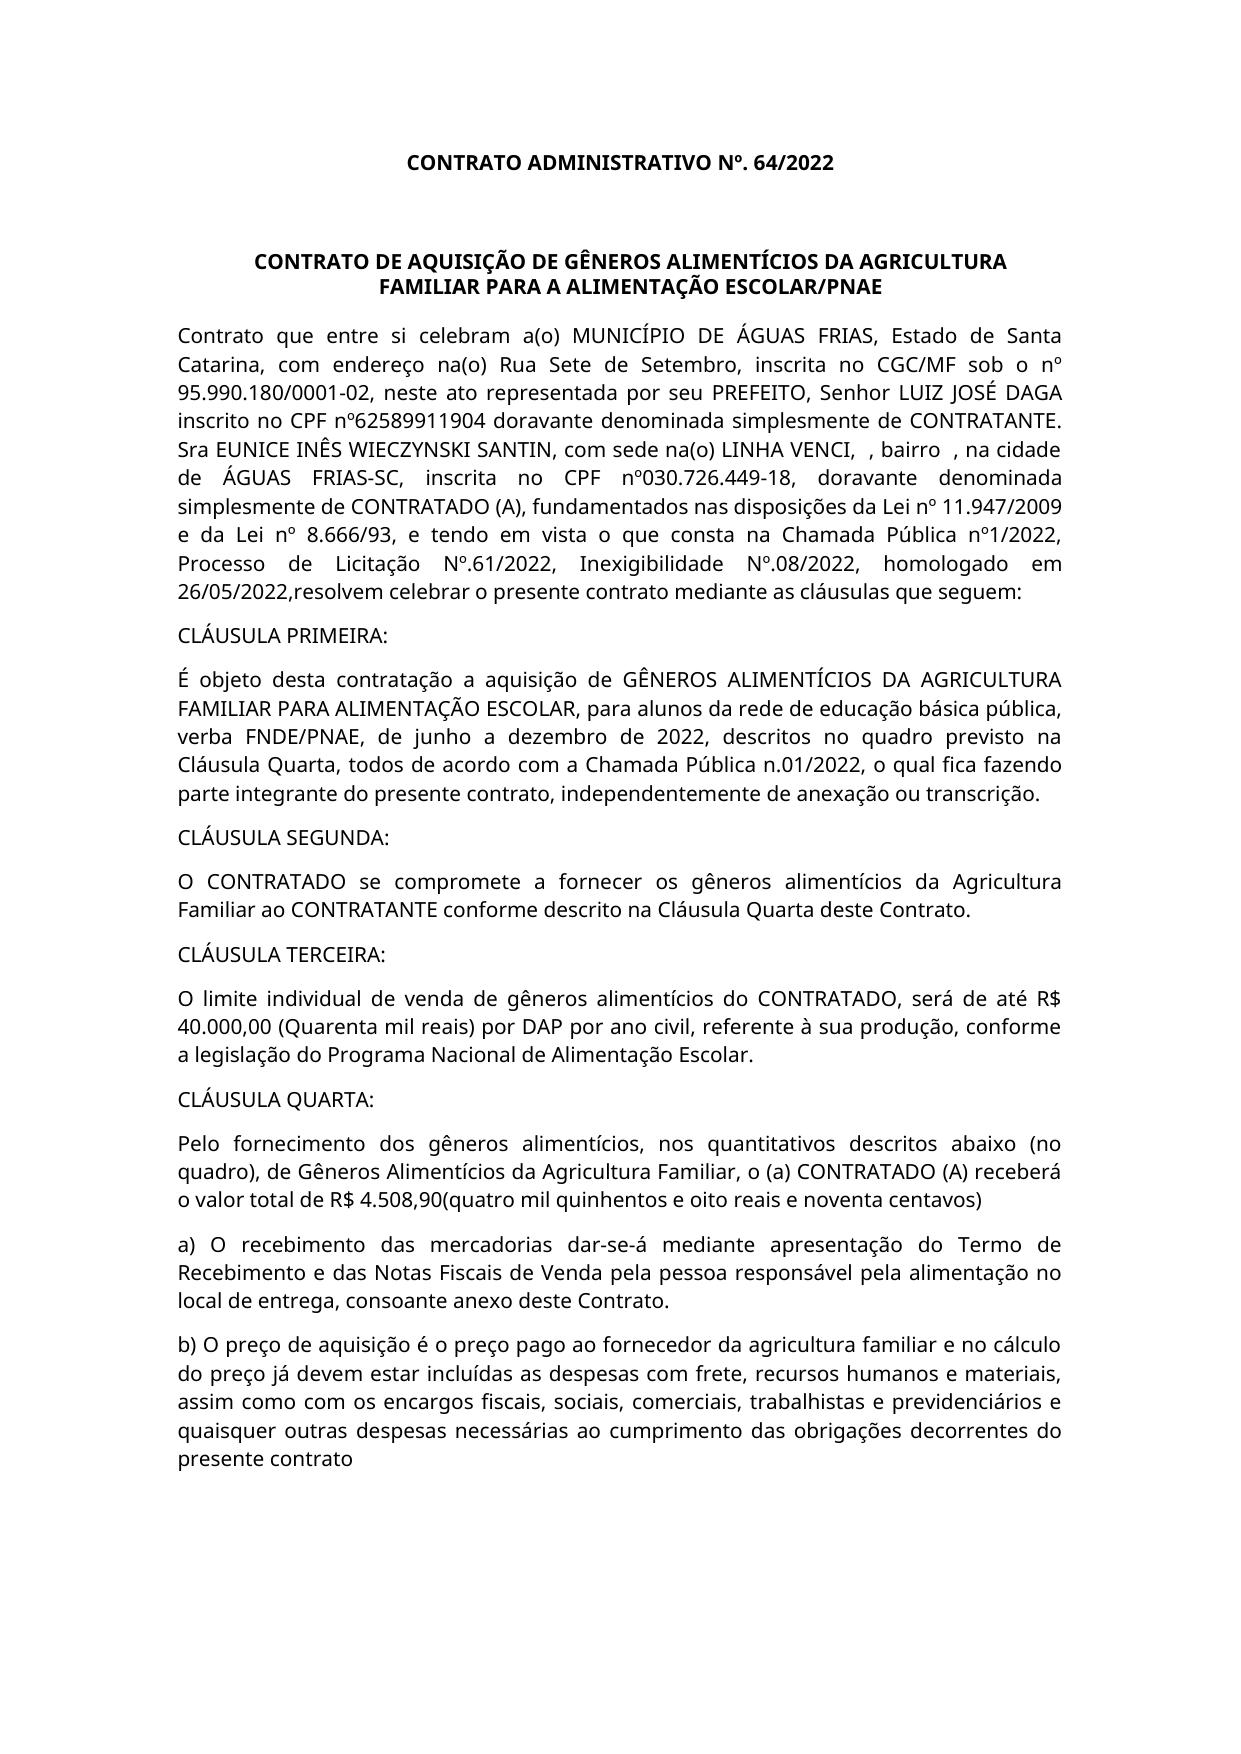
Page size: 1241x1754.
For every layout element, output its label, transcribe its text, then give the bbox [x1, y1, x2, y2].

text Pelo fornecimento dos gêneros alimentícios, nos quantitativos descritos abaixo (no quadro), de Gêneros Alimentícios da Agricultura Familiar, o (a) CONTRATADO (A) receberá o valor total de R$ 4.508,90(quatro mil quinhentos e oito reais e noventa centavos) [177, 1129, 1063, 1214]
text CONTRATO DE AQUISIÇÃO DE GÊNEROS ALIMENTÍCIOS DA AGRICULTURA FAMILIAR PARA A ALIMENTAÇÃO ESCOLAR/PNAE [204, 249, 1057, 300]
text É objeto desta contratação a aquisição de GÊNEROS ALIMENTÍCIOS DA AGRICULTURA FAMILIAR PARA ALIMENTAÇÃO ESCOLAR, para alunos da rede de educação básica pública, verba FNDE/PNAE, de junho a dezembro de 2022, descritos no quadro previsto na Cláusula Quarta, todos de acordo com a Chamada Pública n.01/2022, o qual fica fazendo parte integrante do presente contrato, independentemente de anexação ou transcrição. [177, 665, 1063, 807]
text CONTRATO ADMINISTRATIVO Nº. 64/2022 [177, 148, 1063, 176]
text CLÁUSULA PRIMEIRA: [177, 621, 1063, 650]
text CLÁUSULA SEGUNDA: [177, 823, 1063, 852]
text O CONTRATADO se compromete a fornecer os gêneros alimentícios da Agricultura Familiar ao CONTRATANTE conforme descrito na Cláusula Quarta deste Contrato. [177, 867, 1063, 924]
text CLÁUSULA TERCEIRA: [177, 940, 1063, 968]
text a) O recebimento das mercadorias dar-se-á mediante apresentação do Termo de Recebimento e das Notas Fiscais de Venda pela pessoa responsável pela alimentação no local de entrega, consoante anexo deste Contrato. [177, 1230, 1063, 1315]
text CLÁUSULA QUARTA: [177, 1085, 1063, 1113]
text b) O preço de aquisição é o preço pago ao fornecedor da agricultura familiar e no cálculo do preço já devem estar incluídas as despesas com frete, recursos humanos e materiais, assim como com os encargos fiscais, sociais, comerciais, trabalhistas e previdenciários e quaisquer outras despesas necessárias ao cumprimento das obrigações decorrentes do presente contrato [177, 1331, 1063, 1473]
text Contrato que entre si celebram a(o) MUNICÍPIO DE ÁGUAS FRIAS, Estado de Santa Catarina, com endereço na(o) Rua Sete de Setembro, inscrita no CGC/MF sob o nº 95.990.180/0001-02, neste ato representada por seu PREFEITO, Senhor LUIZ JOSÉ DAGA inscrito no CPF nº62589911904 doravante denominada simplesmente de CONTRATANTE. Sra EUNICE INÊS WIECZYNSKI SANTIN, com sede na(o) LINHA VENCI, , bairro , na cidade de ÁGUAS FRIAS-SC, inscrita no CPF nº030.726.449-18, doravante denominada simplesmente de CONTRATADO (A), fundamentados nas disposições da Lei nº 11.947/2009 e da Lei nº 8.666/93, e tendo em vista o que consta na Chamada Pública nº1/2022, Processo de Licitação Nº.61/2022, Inexigibilidade Nº.08/2022, homologado em 26/05/2022,resolvem celebrar o presente contrato mediante as cláusulas que seguem: [177, 321, 1063, 606]
text O limite individual de venda de gêneros alimentícios do CONTRATADO, será de até R$ 40.000,00 (Quarenta mil reais) por DAP por ano civil, referente à sua produção, conforme a legislação do Programa Nacional de Alimentação Escolar. [177, 984, 1063, 1069]
